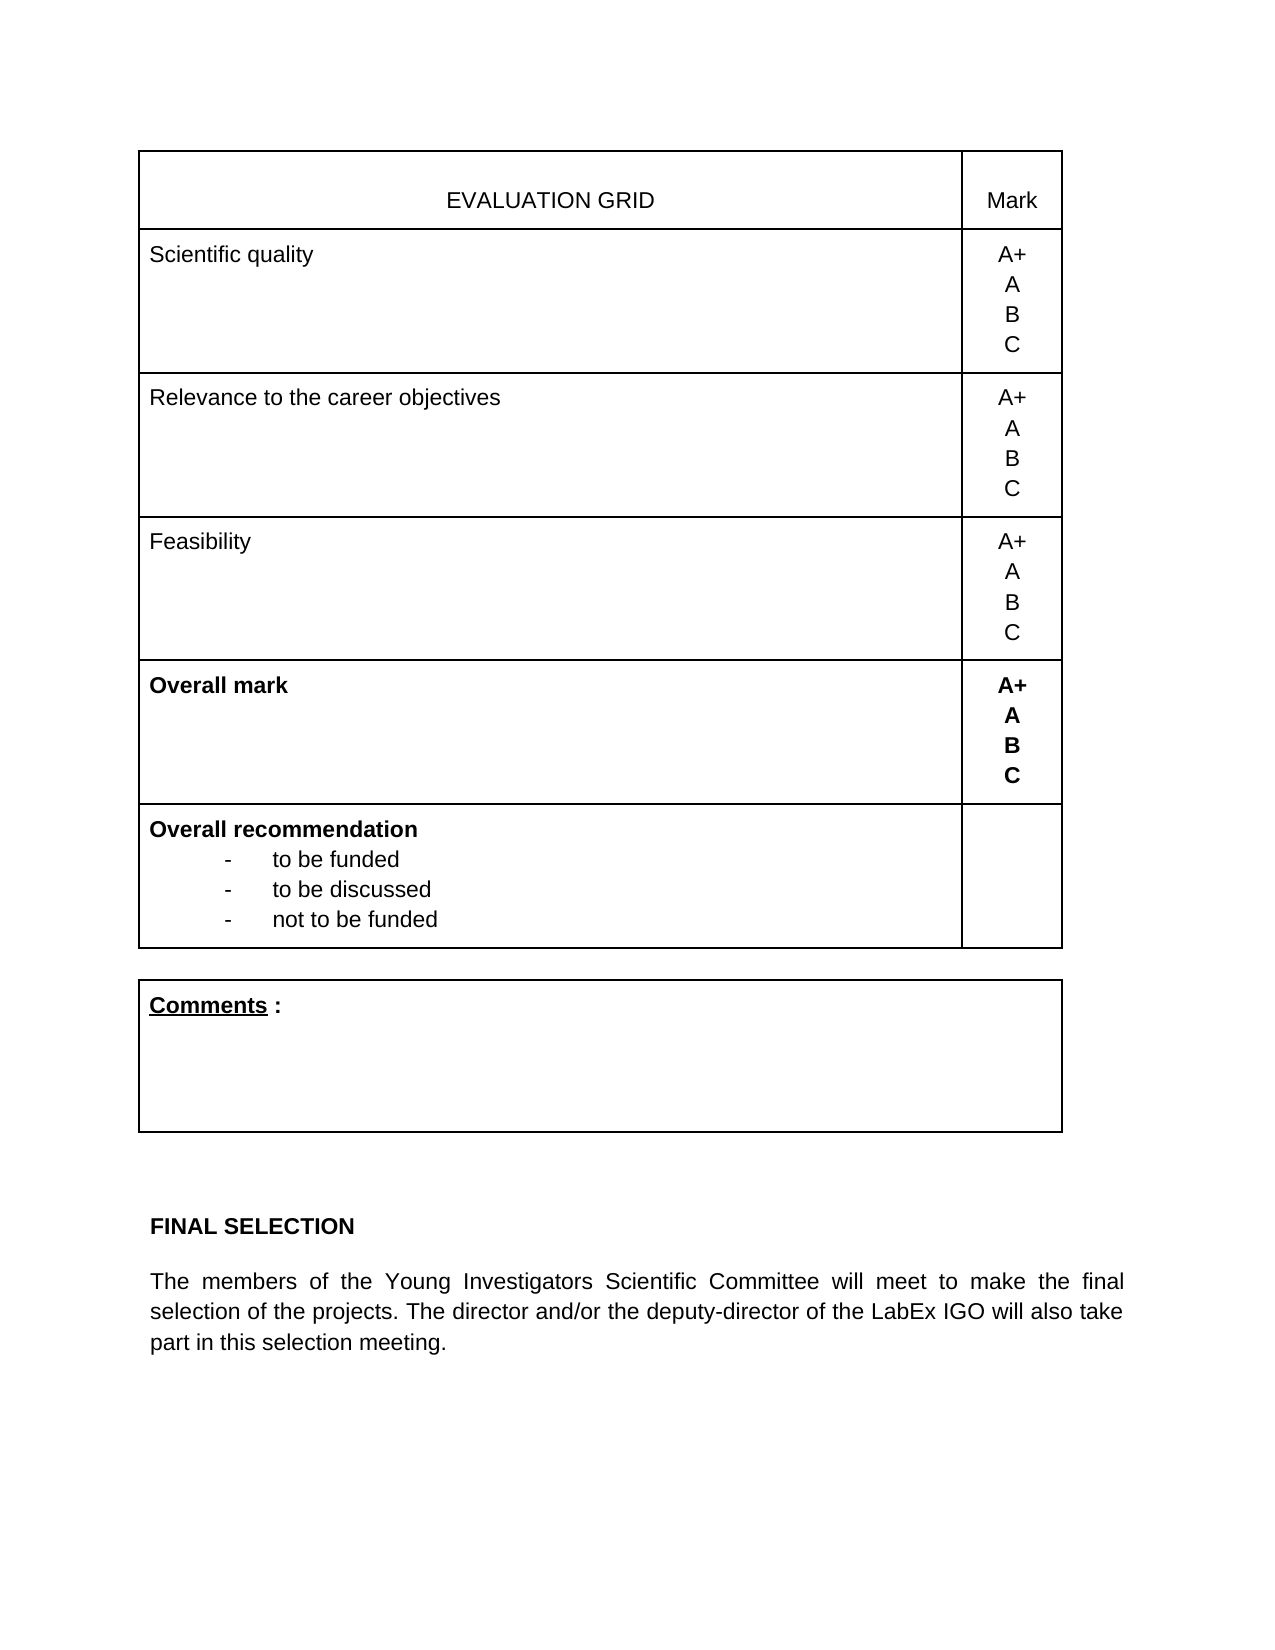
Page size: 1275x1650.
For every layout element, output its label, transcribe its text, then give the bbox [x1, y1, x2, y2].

table_cell Overall mark [140, 661, 961, 803]
text The members of the Young Investigators Scientific Committee will meet to make the final selection of the projects. The director and/or the deputy-director of the LabEx IGO will also take part in this selection meeting. [150, 1268, 1125, 1355]
table_cell A+ A B C [963, 518, 1061, 659]
table_cell [963, 805, 1061, 947]
table_cell Relevance to the career objectives [140, 374, 961, 516]
table_header Mark [963, 152, 1061, 228]
table_cell A+ A B C [963, 374, 1061, 516]
table_cell Scientific quality [140, 230, 961, 372]
table_cell Feasibility [140, 518, 961, 659]
table_cell A+ A B C [963, 230, 1061, 372]
table_header EVALUATION GRID [140, 152, 961, 228]
table_cell Overall recommendation - to be funded - to be discussed - not to be funded [140, 805, 961, 947]
table_cell A+ A B C [963, 661, 1061, 803]
table_header Comments : [140, 981, 1061, 1131]
text FINAL SELECTION [150, 1213, 1125, 1239]
